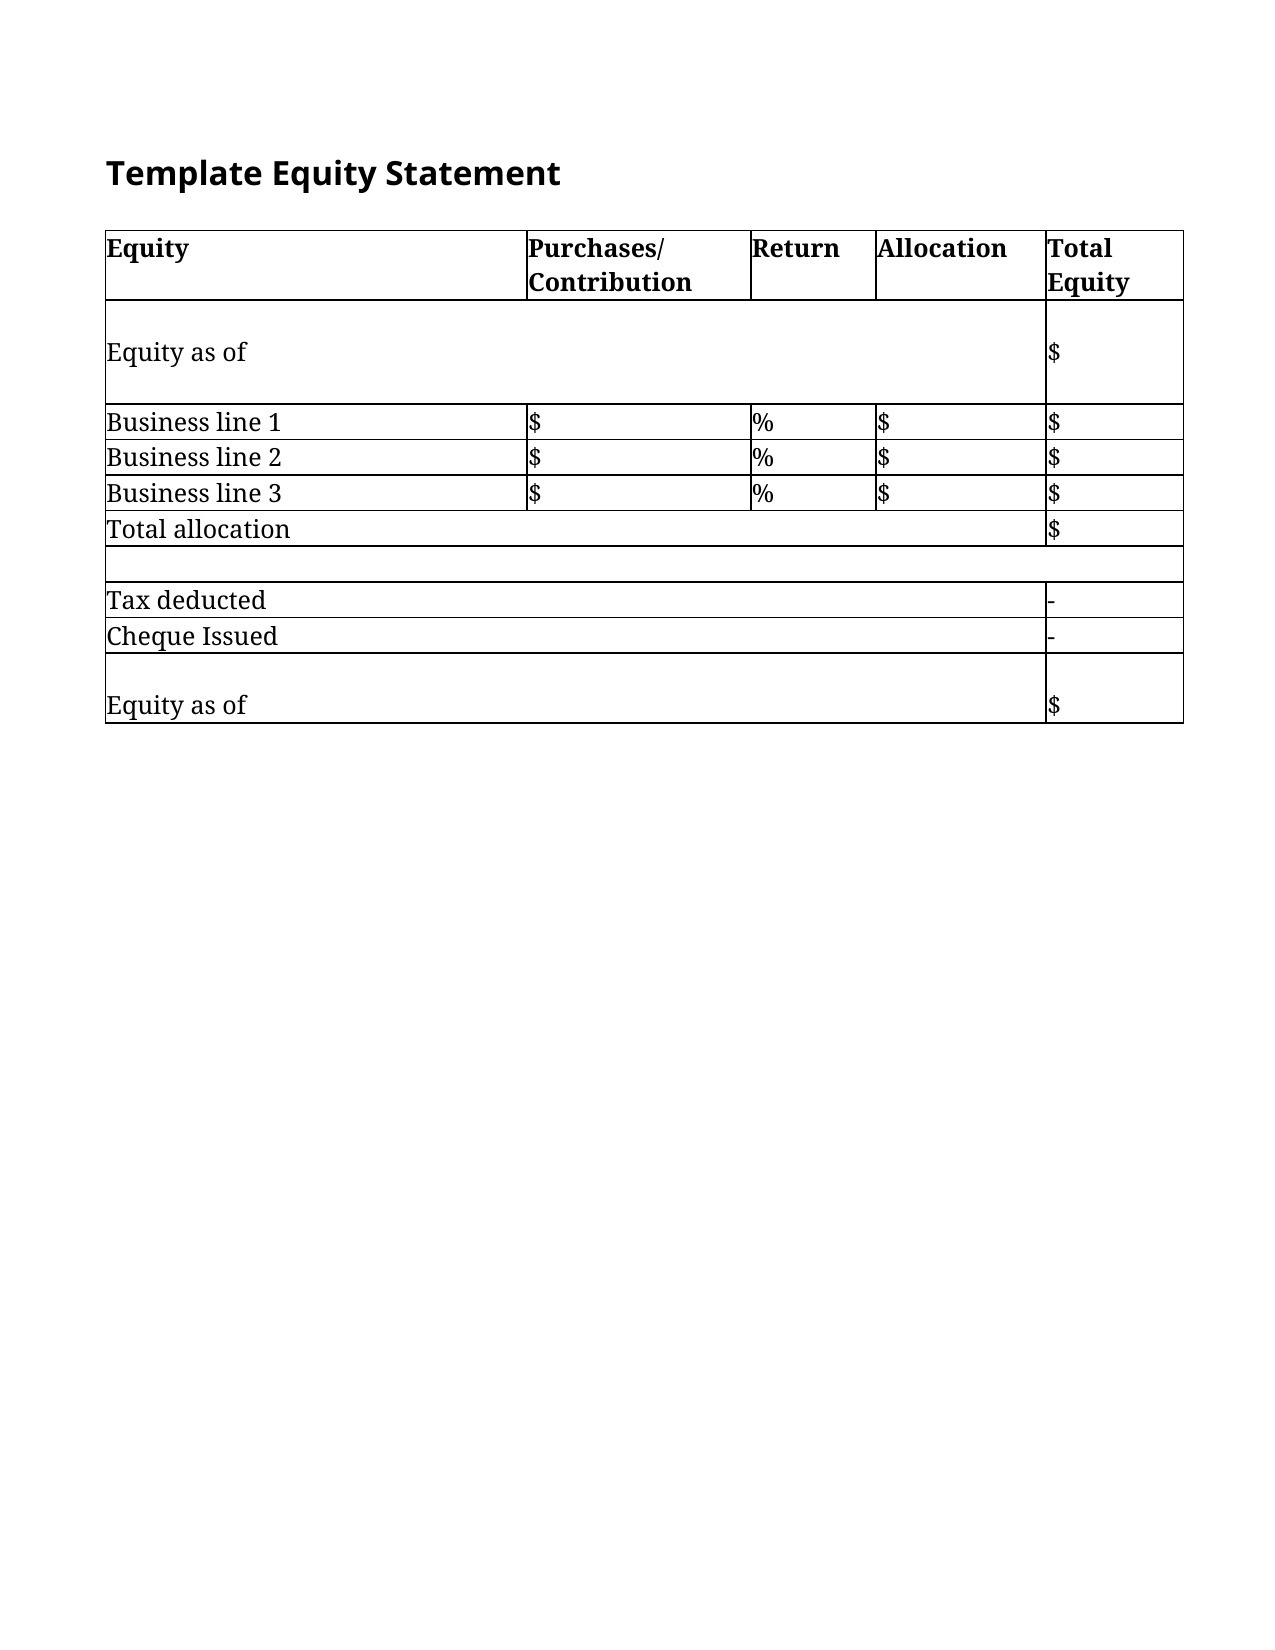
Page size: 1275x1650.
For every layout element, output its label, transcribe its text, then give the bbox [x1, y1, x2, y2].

table_cell - [1047, 618, 1183, 652]
table_cell $ [1047, 405, 1183, 438]
table_cell $ [1047, 654, 1183, 722]
table_cell % [752, 405, 875, 438]
table_header Equity [106, 231, 526, 299]
table_cell - [1047, 583, 1183, 617]
table_cell $ [877, 476, 1045, 510]
table_cell $ [877, 440, 1045, 474]
table_cell Cheque Issued [106, 618, 1045, 652]
table_cell $ [1047, 301, 1183, 403]
table_cell Total allocation [106, 511, 1045, 545]
table_header Return [752, 231, 875, 299]
table_cell Business line 2 [106, 440, 526, 474]
table_cell % [752, 440, 875, 474]
table_cell Business line 3 [106, 476, 526, 510]
table_header Allocation [877, 231, 1045, 299]
table_cell $ [1047, 511, 1183, 545]
table_cell Tax deducted [106, 583, 1045, 617]
table_cell Equity as of [106, 301, 1045, 403]
table_cell % [752, 476, 875, 510]
table_header Purchases/ Contribution [528, 231, 750, 299]
table_cell $ [1047, 440, 1183, 474]
table_cell $ [528, 405, 750, 438]
table_cell Equity as of [106, 654, 1045, 722]
table_cell Business line 1 [106, 405, 526, 438]
table_cell $ [528, 440, 750, 474]
table_cell $ [877, 405, 1045, 438]
table_cell $ [1047, 476, 1183, 510]
table_cell $ [528, 476, 750, 510]
text Template Equity Statement [91, 150, 1125, 195]
table_header Total Equity [1047, 231, 1183, 299]
table_cell [106, 547, 1183, 581]
